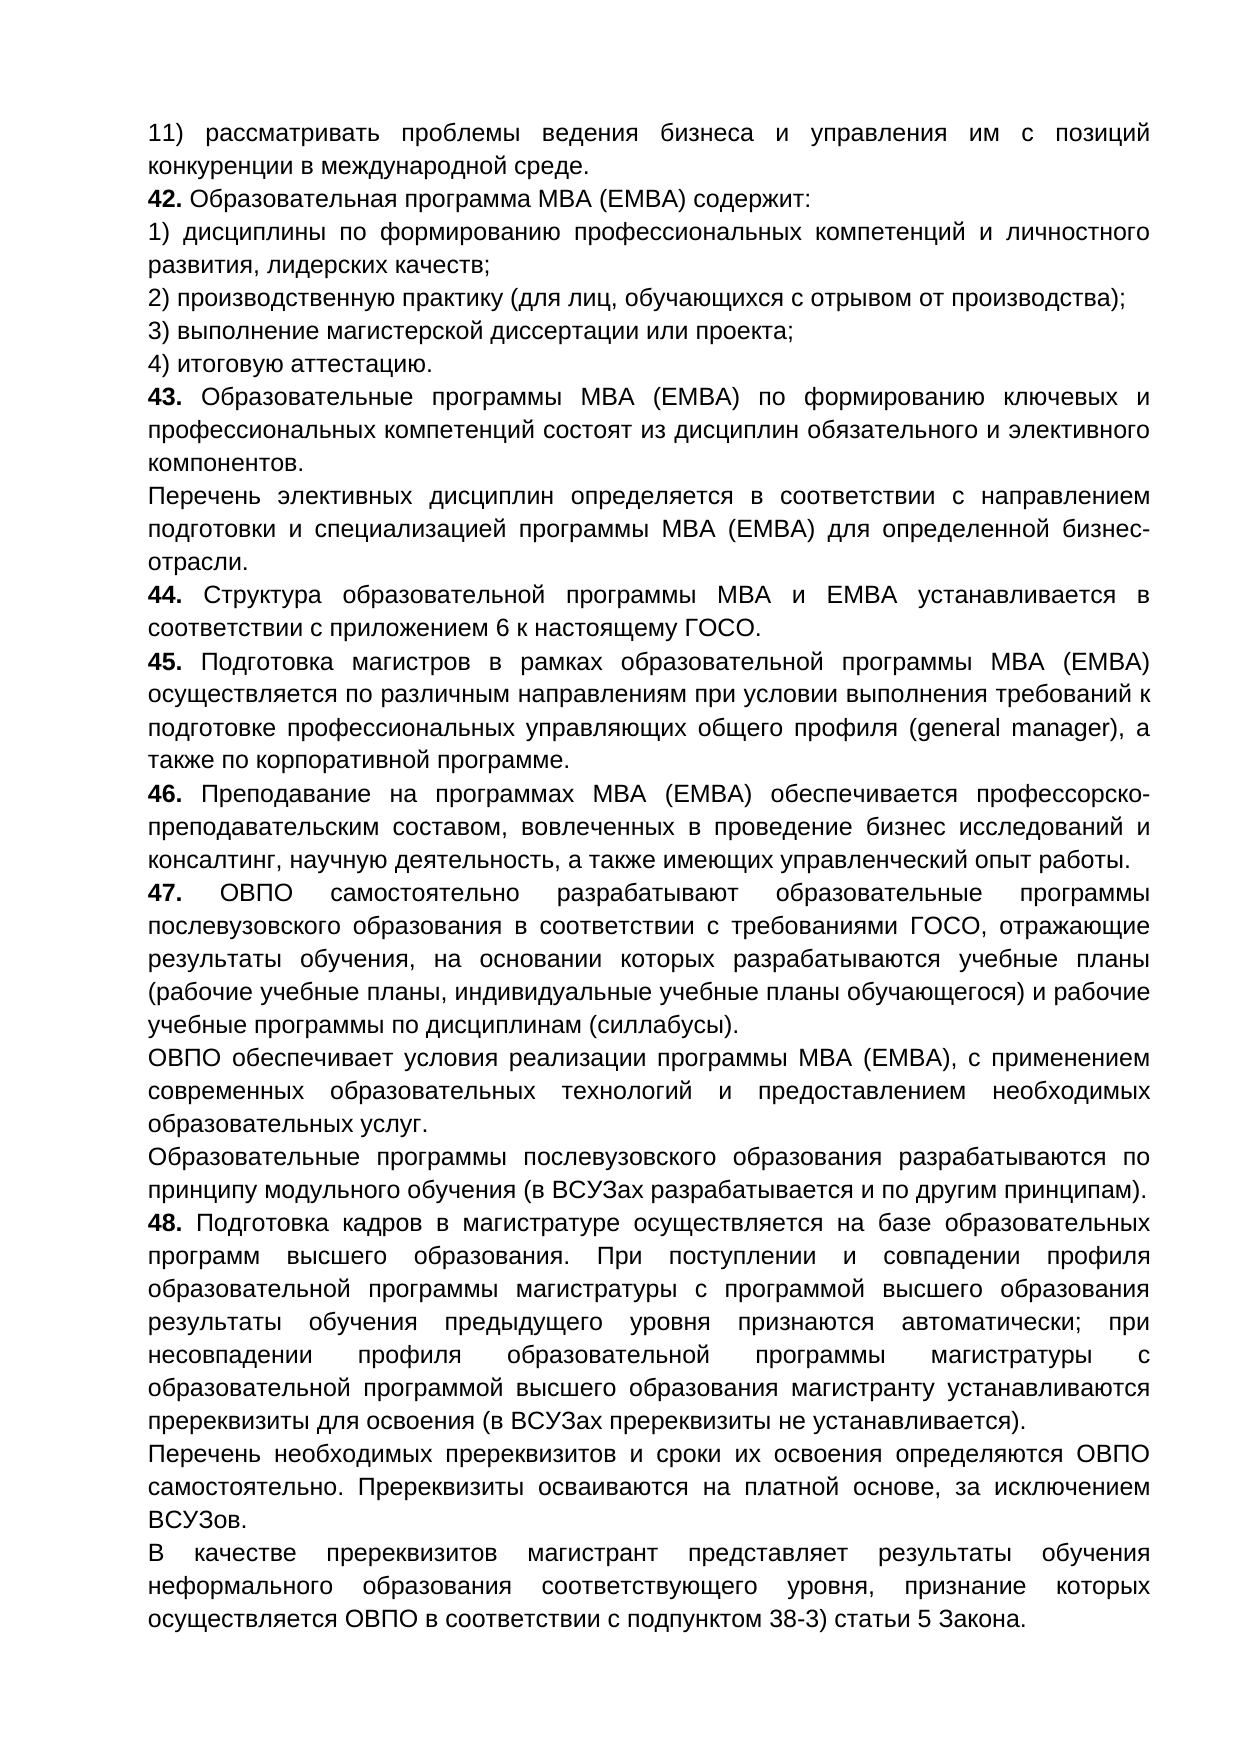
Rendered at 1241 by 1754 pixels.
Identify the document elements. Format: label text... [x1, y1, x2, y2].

text 42. Образовательная программа МВА (ЕМВА) содержит: [148, 184, 1152, 213]
text Перечень необходимых пререквизитов и сроки их освоения определяются ОВПО самостоятельно. Пререквизиты осваиваются на платной основе, за исключением ВСУЗов. [148, 1439, 1152, 1534]
text 48. Подготовка кадров в магистратуре осуществляется на базе образовательных программ высшего образования. При поступлении и совпадении профиля образовательной программы магистратуры с программой высшего образования результаты обучения предыдущего уровня признаются автоматически; при несовпадении профиля образовательной программы магистратуры с образовательной программой высшего образования магистранту устанавливаются пререквизиты для освоения (в ВСУЗах пререквизиты не устанавливается). [148, 1208, 1152, 1435]
text 43. Образовательные программы МВА (ЕМВА) по формированию ключевых и профессиональных компетенций состоят из дисциплин обязательного и элективного компонентов. [148, 382, 1152, 477]
text Образовательные программы послевузовского образования разрабатываются по принципу модульного обучения (в ВСУЗах разрабатывается и по другим принципам). [148, 1142, 1152, 1203]
text 11) рассматривать проблемы ведения бизнеса и управления им с позиций конкуренции в международной среде. [148, 118, 1152, 180]
text 2) производственную практику (для лиц, обучающихся с отрывом от производства); [148, 283, 1152, 312]
text 3) выполнение магистерской диссертации или проекта; [148, 316, 1152, 345]
text 44. Структура образовательной программы МВА и ЕМВА устанавливается в соответствии с приложением 6 к настоящему ГОСО. [148, 580, 1152, 642]
text 1) дисциплины по формированию профессиональных компетенций и личностного развития, лидерских качеств; [148, 217, 1152, 279]
text Перечень элективных дисциплин определяется в соответствии с направлением подготовки и специализацией программы МВА (ЕМВА) для определенной бизнес-отрасли. [148, 481, 1152, 576]
text В качестве пререквизитов магистрант представляет результаты обучения неформального образования соответствующего уровня, признание которых осуществляется ОВПО в соответствии с подпунктом 38-3) статьи 5 Закона. [148, 1538, 1152, 1633]
text 46. Преподавание на программах МВА (ЕМВА) обеспечивается профессорско-преподавательским составом, вовлеченных в проведение бизнес исследований и консалтинг, научную деятельность, а также имеющих управленческий опыт работы. [148, 778, 1152, 873]
text 45. Подготовка магистров в рамках образовательной программы МВА (ЕМВА) осуществляется по различным направлениям при условии выполнения требований к подготовке профессиональных управляющих общего профиля (general manager), а также по корпоративной программе. [148, 646, 1152, 774]
text 4) итоговую аттестацию. [148, 349, 1152, 378]
text 47. ОВПО самостоятельно разрабатывают образовательные программы послевузовского образования в соответствии с требованиями ГОСО, отражающие результаты обучения, на основании которых разрабатываются учебные планы (рабочие учебные планы, индивидуальные учебные планы обучающегося) и рабочие учебные программы по дисциплинам (силлабусы). [148, 878, 1152, 1038]
text ОВПО обеспечивает условия реализации программы МВА (ЕМВА), с применением современных образовательных технологий и предоставлением необходимых образовательных услуг. [148, 1043, 1152, 1137]
